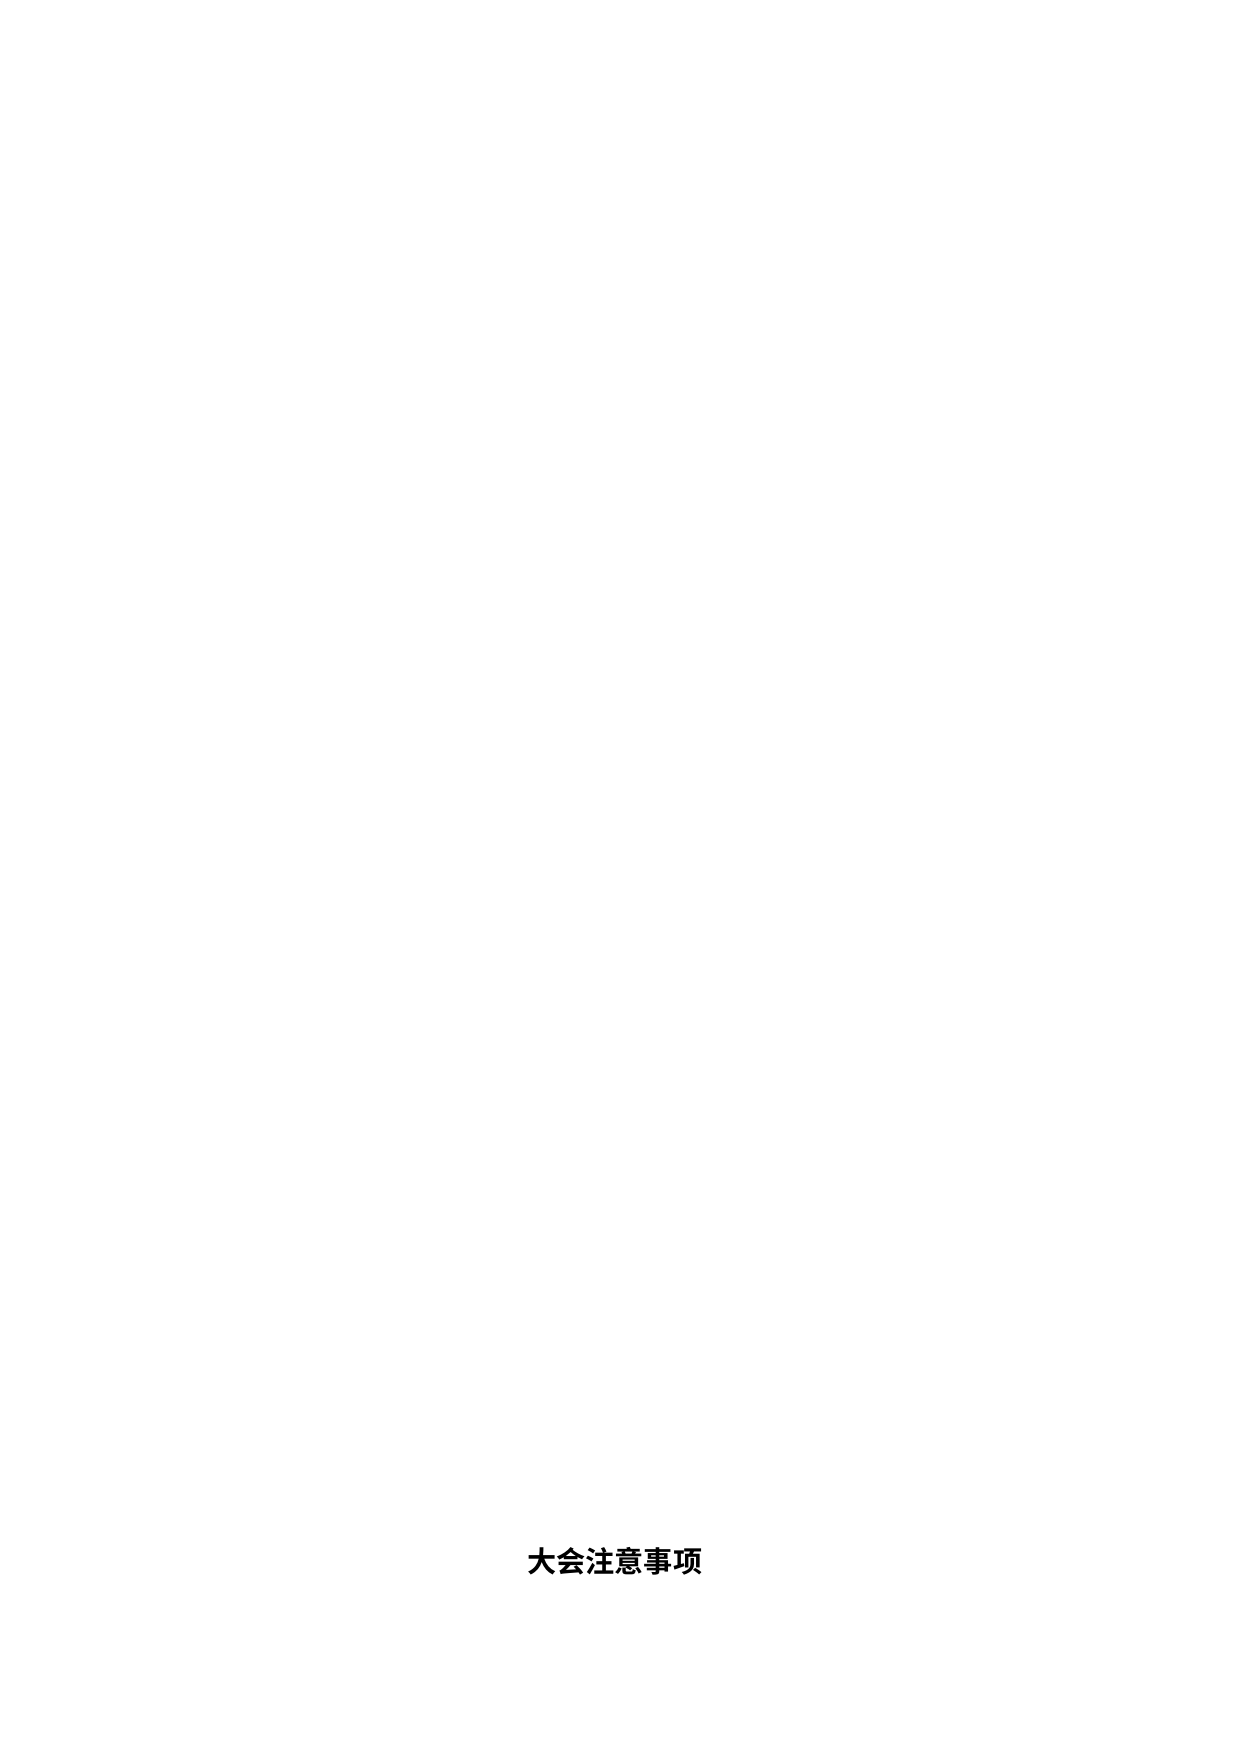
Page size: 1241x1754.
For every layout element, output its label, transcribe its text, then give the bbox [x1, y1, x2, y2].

text 大会注意事项 [144, 1527, 1085, 1592]
